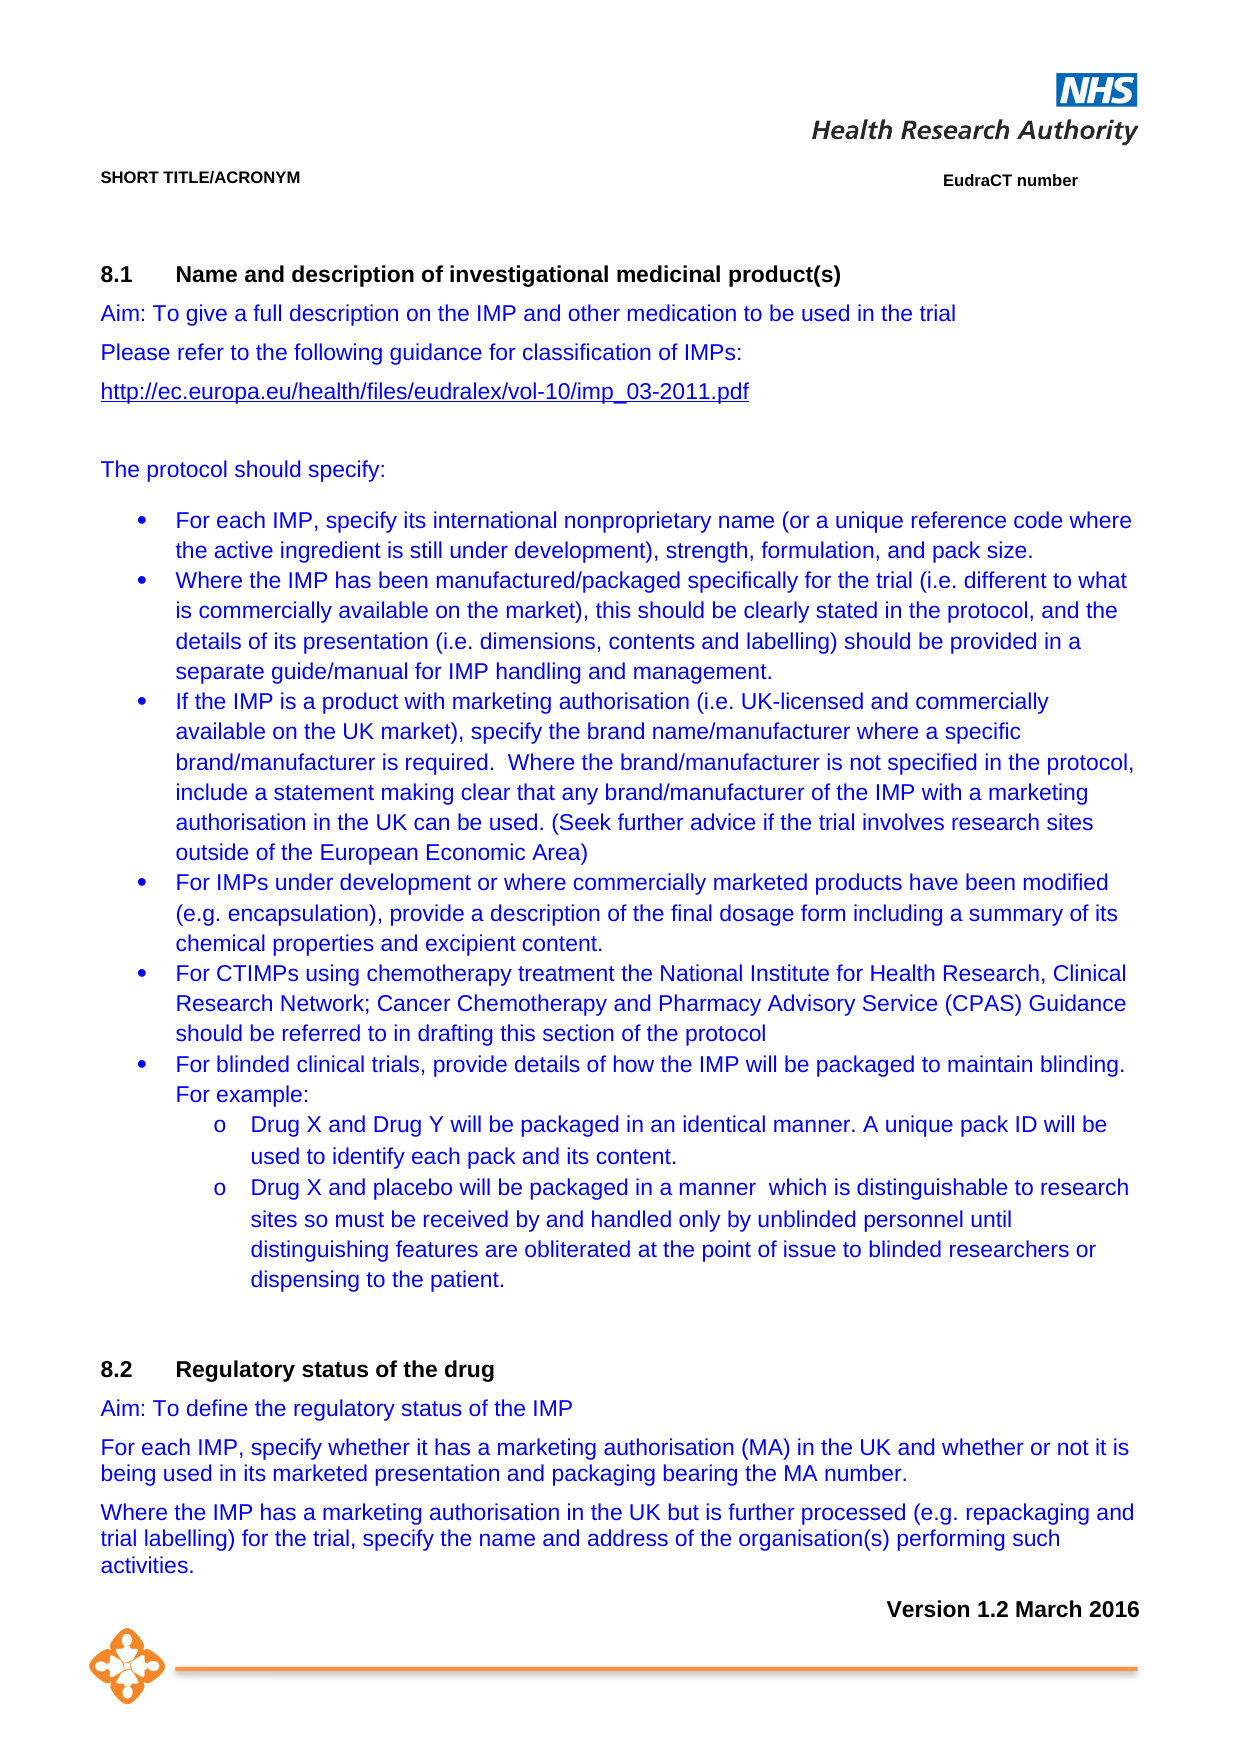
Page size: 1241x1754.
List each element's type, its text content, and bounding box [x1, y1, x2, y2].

text Aim: To give a full description on the IMP and other medication to be used in the trial [100, 300, 1140, 326]
list If the IMP is a product with marketing authorisation (i.e. UK-licensed and commercially available on the UK market), specify the brand name/manufacturer where a specific brand/manufacturer is required. Where the brand/manufacturer is not specified in the protocol, include a statement making clear that any brand/manufacturer of the IMP with a marketing authorisation in the UK can be used. (Seek further advice if the trial involves research sites outside of the European Economic Area) [138, 688, 1140, 866]
list For blinded clinical trials, provide details of how the IMP will be packaged to maintain blinding. For example: [138, 1051, 1140, 1107]
list For each IMP, specify its international nonproprietary name (or a unique reference code where the active ingredient is still under development), strength, formulation, and pack size. [138, 507, 1140, 563]
list For CTIMPs using chemotherapy treatment the National Institute for Health Research, Clinical Research Network; Cancer Chemotherapy and Pharmacy Advisory Service (CPAS) Guidance should be referred to in drafting this section of the protocol [138, 960, 1140, 1047]
text For each IMP, specify whether it has a marketing authorisation (MA) in the UK and whether or not it is being used in its marketed presentation and packaging bearing the MA number. [100, 1434, 1140, 1486]
text http://ec.europa.eu/health/files/eudralex/vol-10/imp_03-2011.pdf [100, 378, 1140, 404]
list For IMPs under development or where commercially marketed products have been modified (e.g. encapsulation), provide a description of the final dosage form including a summary of its chemical properties and excipient content. [138, 869, 1140, 956]
list Where the IMP has been manufactured/packaged specifically for the trial (i.e. different to what is commercially available on the market), this should be clearly stated in the protocol, and the details of its presentation (i.e. dimensions, contents and labelling) should be provided in a separate guide/manual for IMP handling and management. [138, 567, 1140, 684]
list Drug X and placebo will be packaged in a manner which is distinguishable to research sites so must be received by and handled only by unblinded personnel until distinguishing features are obliterated at the point of issue to blinded researchers or dispensing to the patient. [213, 1173, 1140, 1292]
text Please refer to the following guidance for classification of IMPs: [100, 339, 1140, 365]
text The protocol should specify: [100, 456, 1140, 482]
subtitle 8.1 Name and description of investigational medicinal product(s) [100, 261, 1140, 288]
picture [782, 73, 1139, 162]
list Drug X and Drug Y will be packaged in an identical manner. A unique pack ID will be used to identify each pack and its content. [213, 1111, 1140, 1169]
text 8.2 Regulatory status of the drug [100, 1356, 1140, 1382]
picture [86, 1625, 168, 1707]
text Where the IMP has a marketing authorisation in the but is further processed (e.g. repackaging and trial labelling) for the trial, specify the name and address of the organisation(s) performing such activities. [100, 1499, 1140, 1578]
text Aim: To define the regulatory status of the IMP [100, 1395, 1140, 1421]
